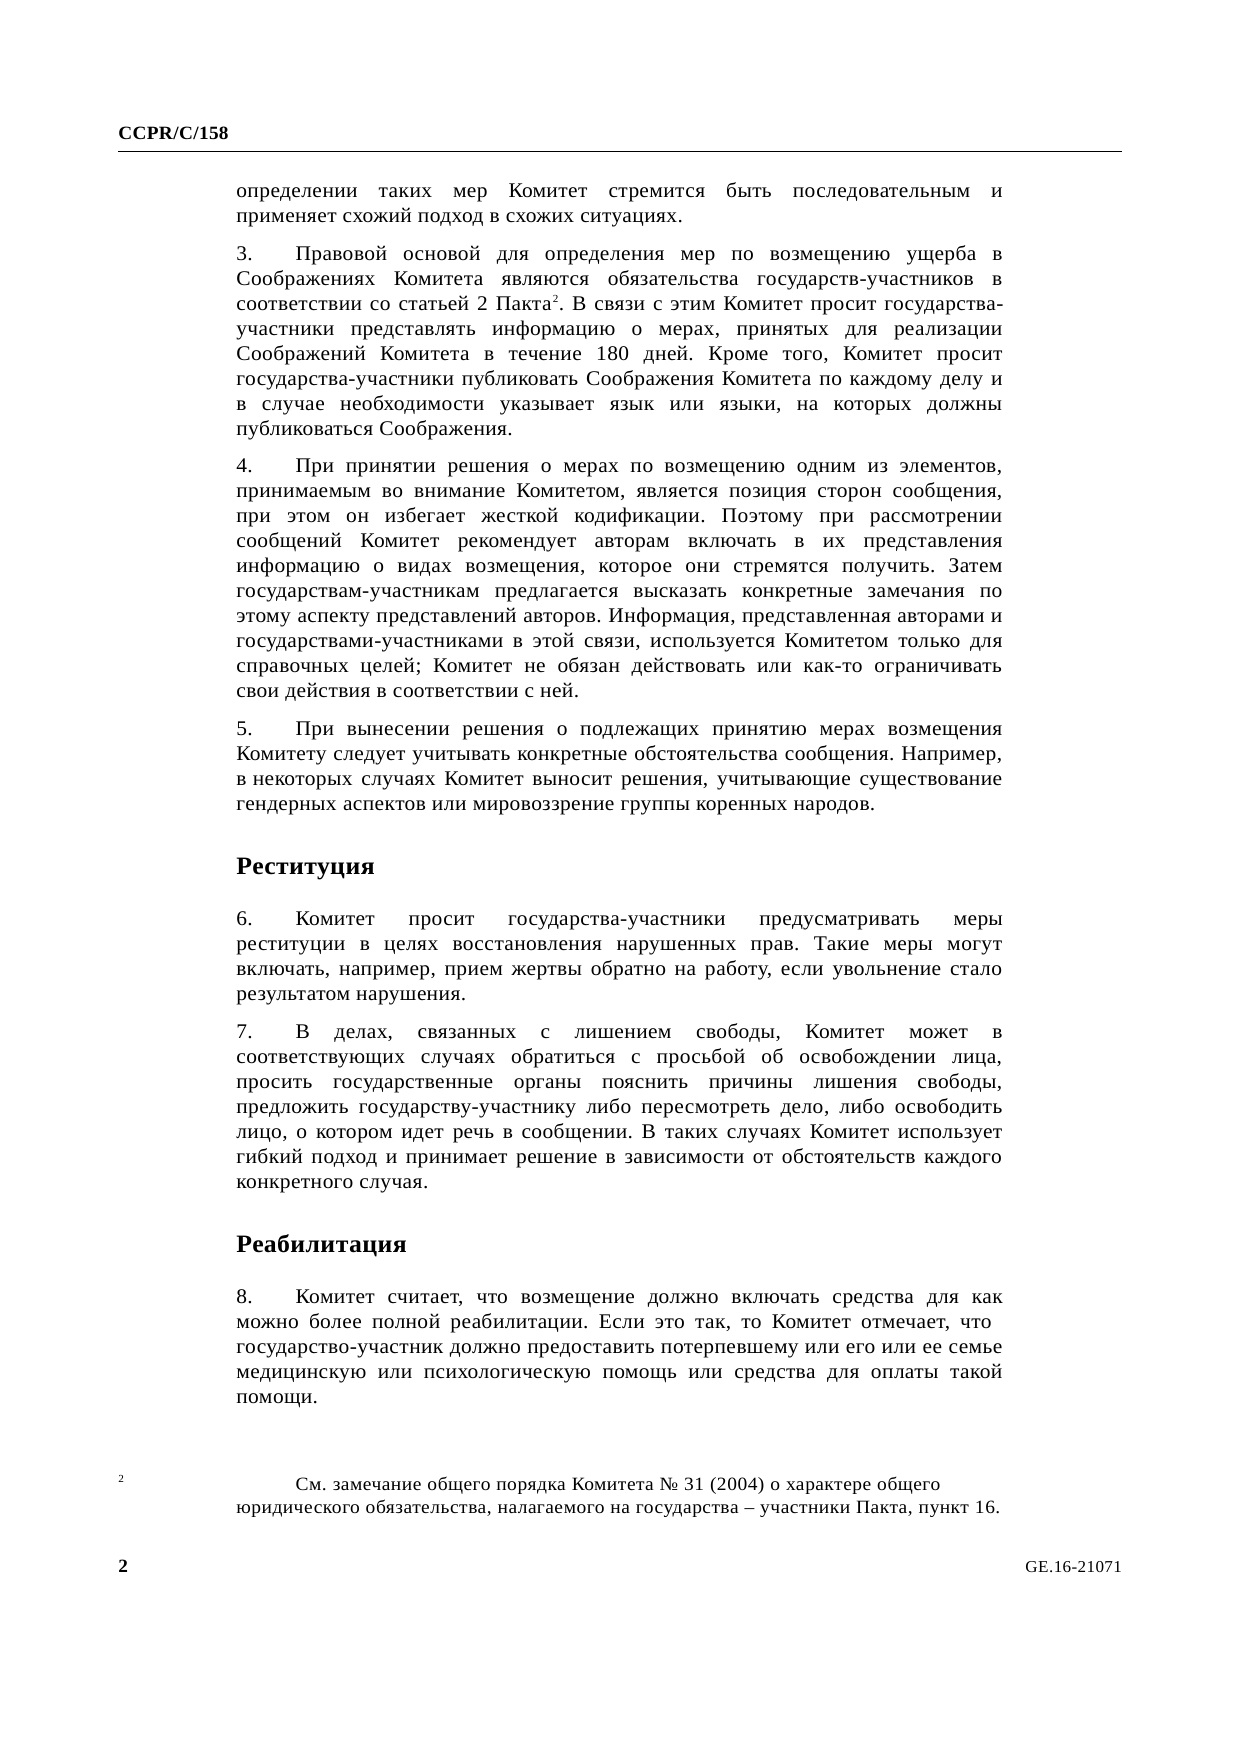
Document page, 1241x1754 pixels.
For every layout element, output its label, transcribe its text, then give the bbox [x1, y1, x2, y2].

text 8. Комитет считает, что возмещение должно включать средства для как можно более полной реабилитации. Если это так, то Комитет отмечает, что государство-участник должно предоставить потерпевшему или его или ее семье медицинскую или психологическую помощь или средства для оплаты такой помощи. [236, 1283, 1004, 1408]
text 2. В тех случаях, когда Комитет приходит к выводу о том, что индивидуальное сообщение свидетельствует о нарушениях прав, закрепленных в Пакте, он предлагает меры, направленные на обеспечение возмещения ущерба жертвам в полном объеме (реституция, компенсация, реабилитация и меры сатисфакции), а также меры, направленные на предотвращение повторения аналогичных нарушений в будущем (гарантии неповторения). При определении таких мер Комитет стремится быть последовательным и применяет схожий подход в схожих ситуациях. [236, 177, 1004, 227]
text Реституция [118, 852, 1004, 880]
text 7. В делах, связанных с лишением свободы, Комитет может в соответствующих случаях обратиться с просьбой об освобождении лица, просить государственные органы пояснить причины лишения свободы, предложить государству-участнику либо пересмотреть дело, либо освободить лицо, о котором идет речь в сообщении. В таких случаях Комитет использует гибкий подход и принимает решение в зависимости от обстоятельств каждого конкретного случая. [236, 1018, 1004, 1193]
text 3. Правовой основой для определения мер по возмещению ущерба в Соображениях Комитета являются обязательства государств-участников в соответствии со статьей 2 Пакта. В связи с этим Комитет просит государства-участники представлять информацию о мерах, принятых для реализации Соображений Комитета в течение 180 дней. Кроме того, Комитет просит государства-участники публиковать Соображения Комитета по каждому делу и в случае необходимости указывает язык или языки, на которых должны публиковаться Соображения. [236, 240, 1004, 440]
text 4. При принятии решения о мерах по возмещению одним из элементов, принимаемым во внимание Комитетом, является позиция сторон сообщения, при этом он избегает жесткой кодификации. Поэтому при рассмотрении сообщений Комитет рекомендует авторам включать в их представления информацию о видах возмещения, которое они стремятся получить. Затем государствам-участникам предлагается высказать конкретные замечания по этому аспекту представлений авторов. Информация, представленная авторами и государствами-участниками в этой связи, используется Комитетом только для справочных целей; Комитет не обязан действовать или как-то ограничивать свои действия в соответствии с ней. [236, 452, 1004, 702]
text 5. При вынесении решения о подлежащих принятию мерах возмещения Комитету следует учитывать конкретные обстоятельства сообщения. Например, в некоторых случаях Комитет выносит решения, учитывающие существование гендерных аспектов или мировоззрение группы коренных народов. [236, 715, 1004, 815]
text Реабилитация [118, 1230, 1004, 1258]
text 6. Комитет просит государства-участники предусматривать меры реституции в целях восстановления нарушенных прав. Такие меры могут включать, например, прием жертвы обратно на работу, если увольнение стало результатом нарушения. [236, 905, 1004, 1005]
